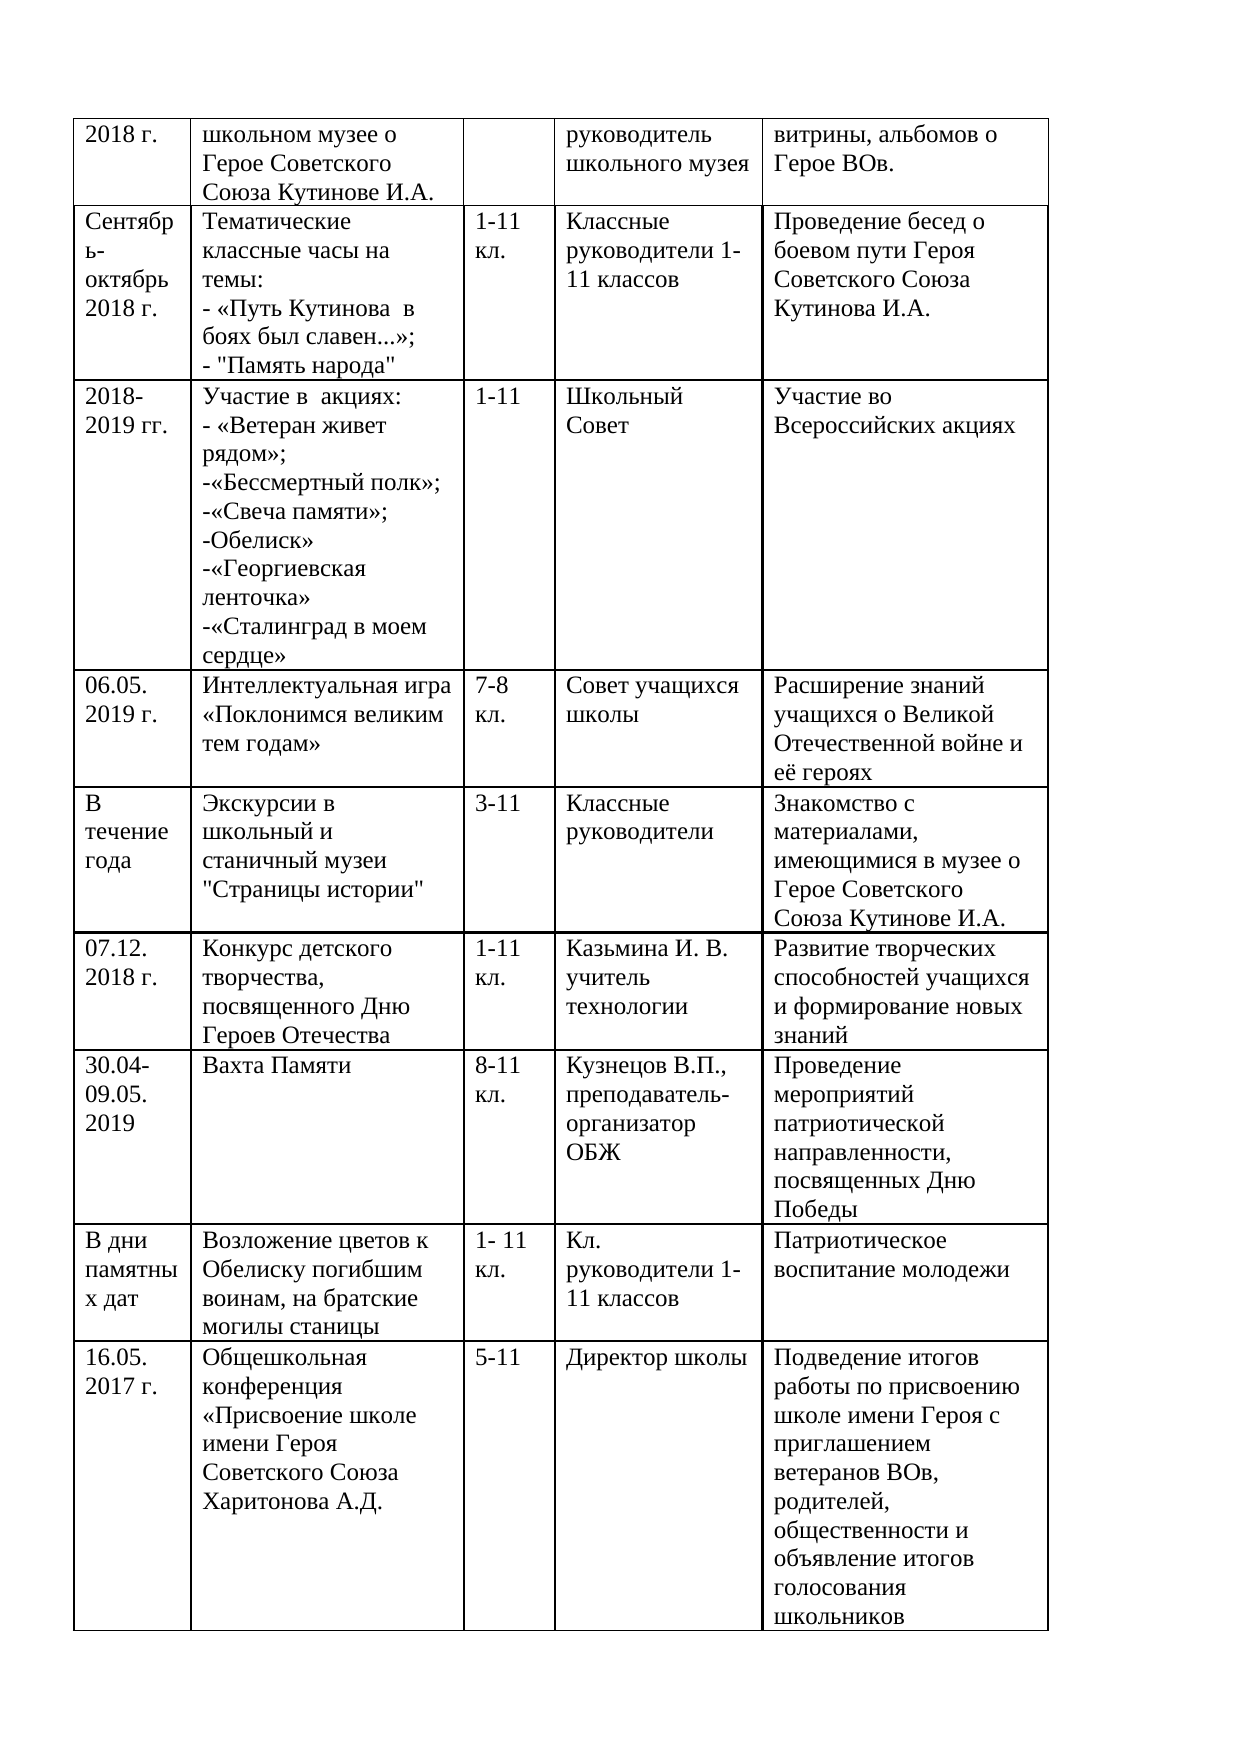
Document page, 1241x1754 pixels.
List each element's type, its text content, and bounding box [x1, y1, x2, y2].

table_cell Интеллектуальная игра «Поклонимся великим тем годам» [192, 671, 463, 786]
table_cell 30.04-09.05. 2019 [75, 1051, 190, 1223]
table_cell Школьный Совет [556, 381, 761, 668]
table_cell Участие во Всероссийских акциях [764, 381, 1047, 668]
table_cell Экскурсии в школьный и станичный музеи "Страницы истории" [192, 788, 463, 931]
table_cell 1-11 кл. [465, 206, 554, 379]
table_cell Конкурс детского творчества, посвященного Дню Героев Отечества [192, 934, 463, 1048]
table_cell В течение года [75, 788, 190, 931]
table_cell Проведение бесед о боевом пути Героя Советского Союза Кутинова И.А. [764, 206, 1047, 379]
table_cell 16.05. . [75, 1342, 190, 1630]
table_cell Классные руководители [556, 788, 761, 931]
table_cell Подведение итогов работы по присвоению школе имени Героя с приглашением ветеранов ВОв, родителей, общественности и объявление итогов голосования школьников [764, 1342, 1047, 1630]
table_cell 06.05. . [75, 671, 190, 786]
table_cell Классные руководители 1-11 классов [556, 206, 761, 379]
table_cell Патриотическое воспитание молодежи [764, 1225, 1047, 1340]
table_cell 5-11 [465, 1342, 554, 1630]
table_cell Директор школы [556, 1342, 761, 1630]
table_cell Совет учащихся школы [556, 671, 761, 786]
table_cell 1- 11 кл. [465, 1225, 554, 1340]
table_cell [763, 119, 1048, 205]
table_cell 1-11 кл. [465, 934, 554, 1048]
table_cell 07.12. . [75, 934, 190, 1048]
table_cell В дни памятных дат [75, 1225, 190, 1340]
table_cell 3-11 [465, 788, 554, 931]
table_cell август . [74, 119, 190, 205]
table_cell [555, 119, 762, 205]
table_cell Общешкольная конференция «Присвоение школе имени Героя Советского Союза Харитонова А.Д. [192, 1342, 463, 1630]
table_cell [191, 119, 463, 205]
table_cell Казьмина И. В. учитель технологии [556, 934, 761, 1048]
table_cell 1-11 [465, 381, 554, 668]
table_cell Кл. руководители 1-11 классов [556, 1225, 761, 1340]
table_cell Кузнецов В.П., преподаватель- организатор ОБЖ [556, 1051, 761, 1223]
table_cell Тематические классные часы на темы: - «Путь Кутинова в боях был славен...»; - "Память народа" [192, 206, 463, 379]
table_cell Знакомство с материалами, имеющимися в музее о Герое Советского Союза Кутинове И.А. [764, 788, 1047, 931]
table_cell 7-8 кл. [465, 671, 554, 786]
table_cell 2018-2019 гг. [75, 381, 190, 668]
table_cell [464, 119, 554, 205]
table_cell Участие в акциях: - «Ветеран живет рядом»; -«Бессмертный полк»; -«Свеча памяти»; -Обелиск» -«Георгиевская ленточка» -«Сталинград в моем сердце» [192, 381, 463, 668]
table_cell Вахта Памяти [192, 1051, 463, 1223]
table_cell Сентябрь- октябрь . [75, 206, 190, 379]
table_cell Расширение знаний учащихся о Великой Отечественной войне и её героях [764, 671, 1047, 786]
table_cell Проведение мероприятий патриотической направленности, посвященных Дню Победы [764, 1051, 1047, 1223]
table_cell Развитие творческих способностей учащихся и формирование новых знаний [764, 934, 1047, 1048]
table_cell 8-11 кл. [465, 1051, 554, 1223]
table_cell Возложение цветов к Обелиску погибшим воинам, на братские могилы станицы [192, 1225, 463, 1340]
